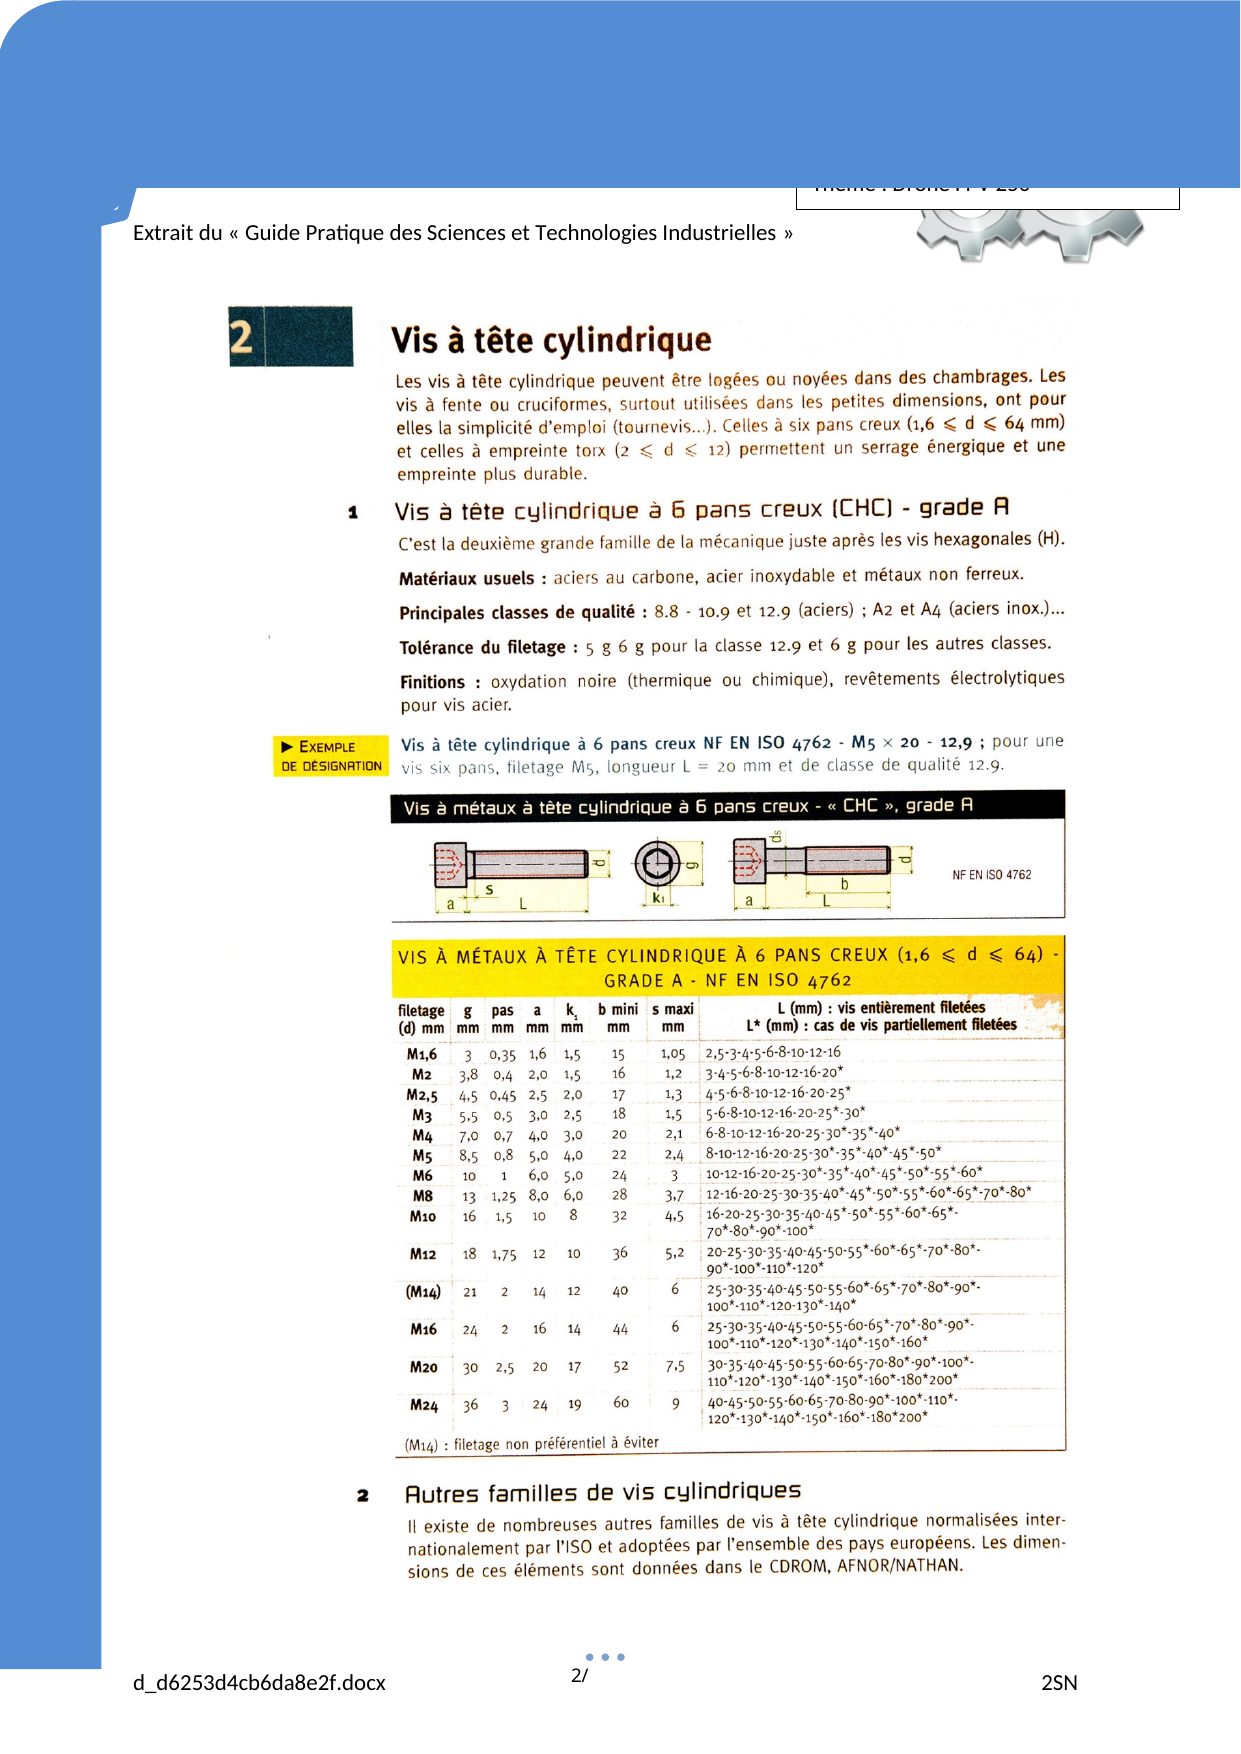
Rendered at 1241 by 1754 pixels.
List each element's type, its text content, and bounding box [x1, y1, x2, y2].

picture [903, 246, 1162, 272]
picture [220, 299, 1080, 1586]
picture [903, 210, 1162, 218]
picture [17, 8, 32, 19]
text Extrait du « Guide Pratique des Sciences et Technologies Industrielles » [133, 218, 1167, 246]
